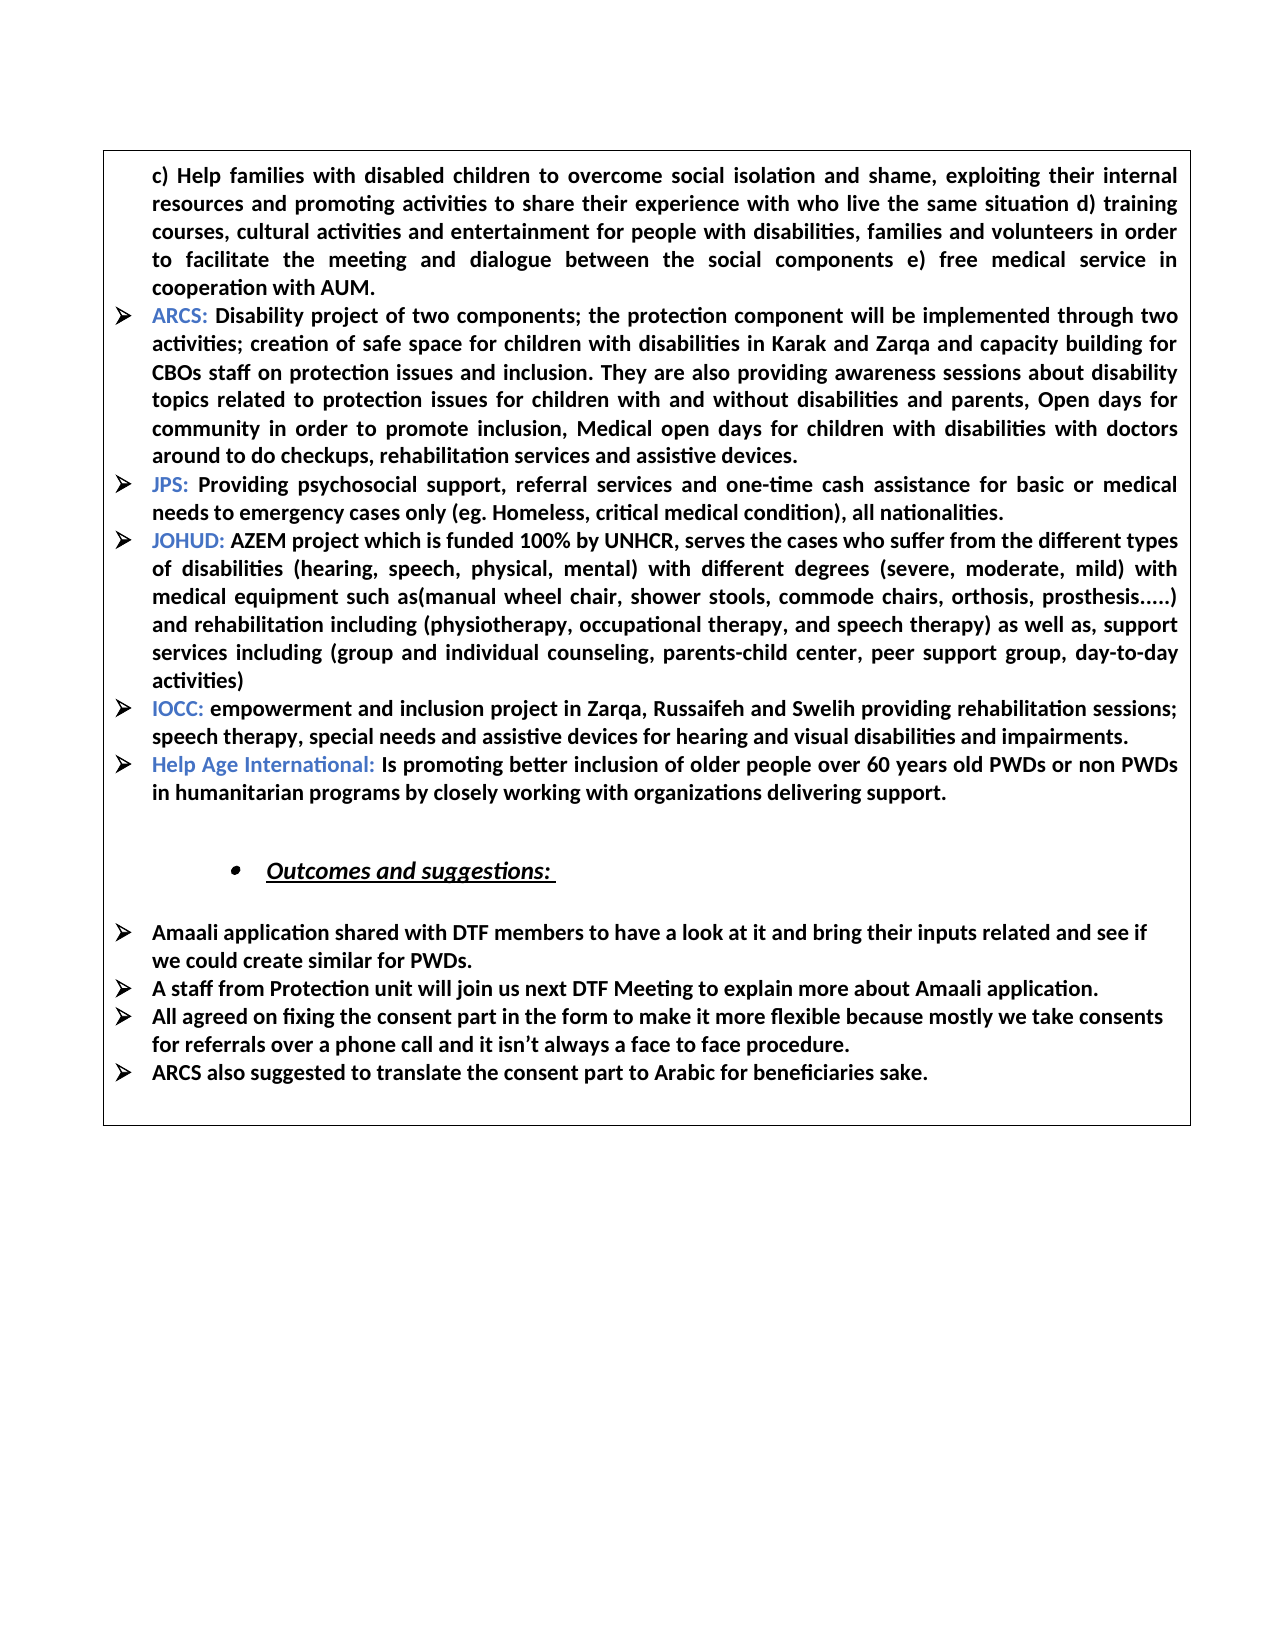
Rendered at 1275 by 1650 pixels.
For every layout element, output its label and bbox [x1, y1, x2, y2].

table_header [104, 151, 1190, 1125]
